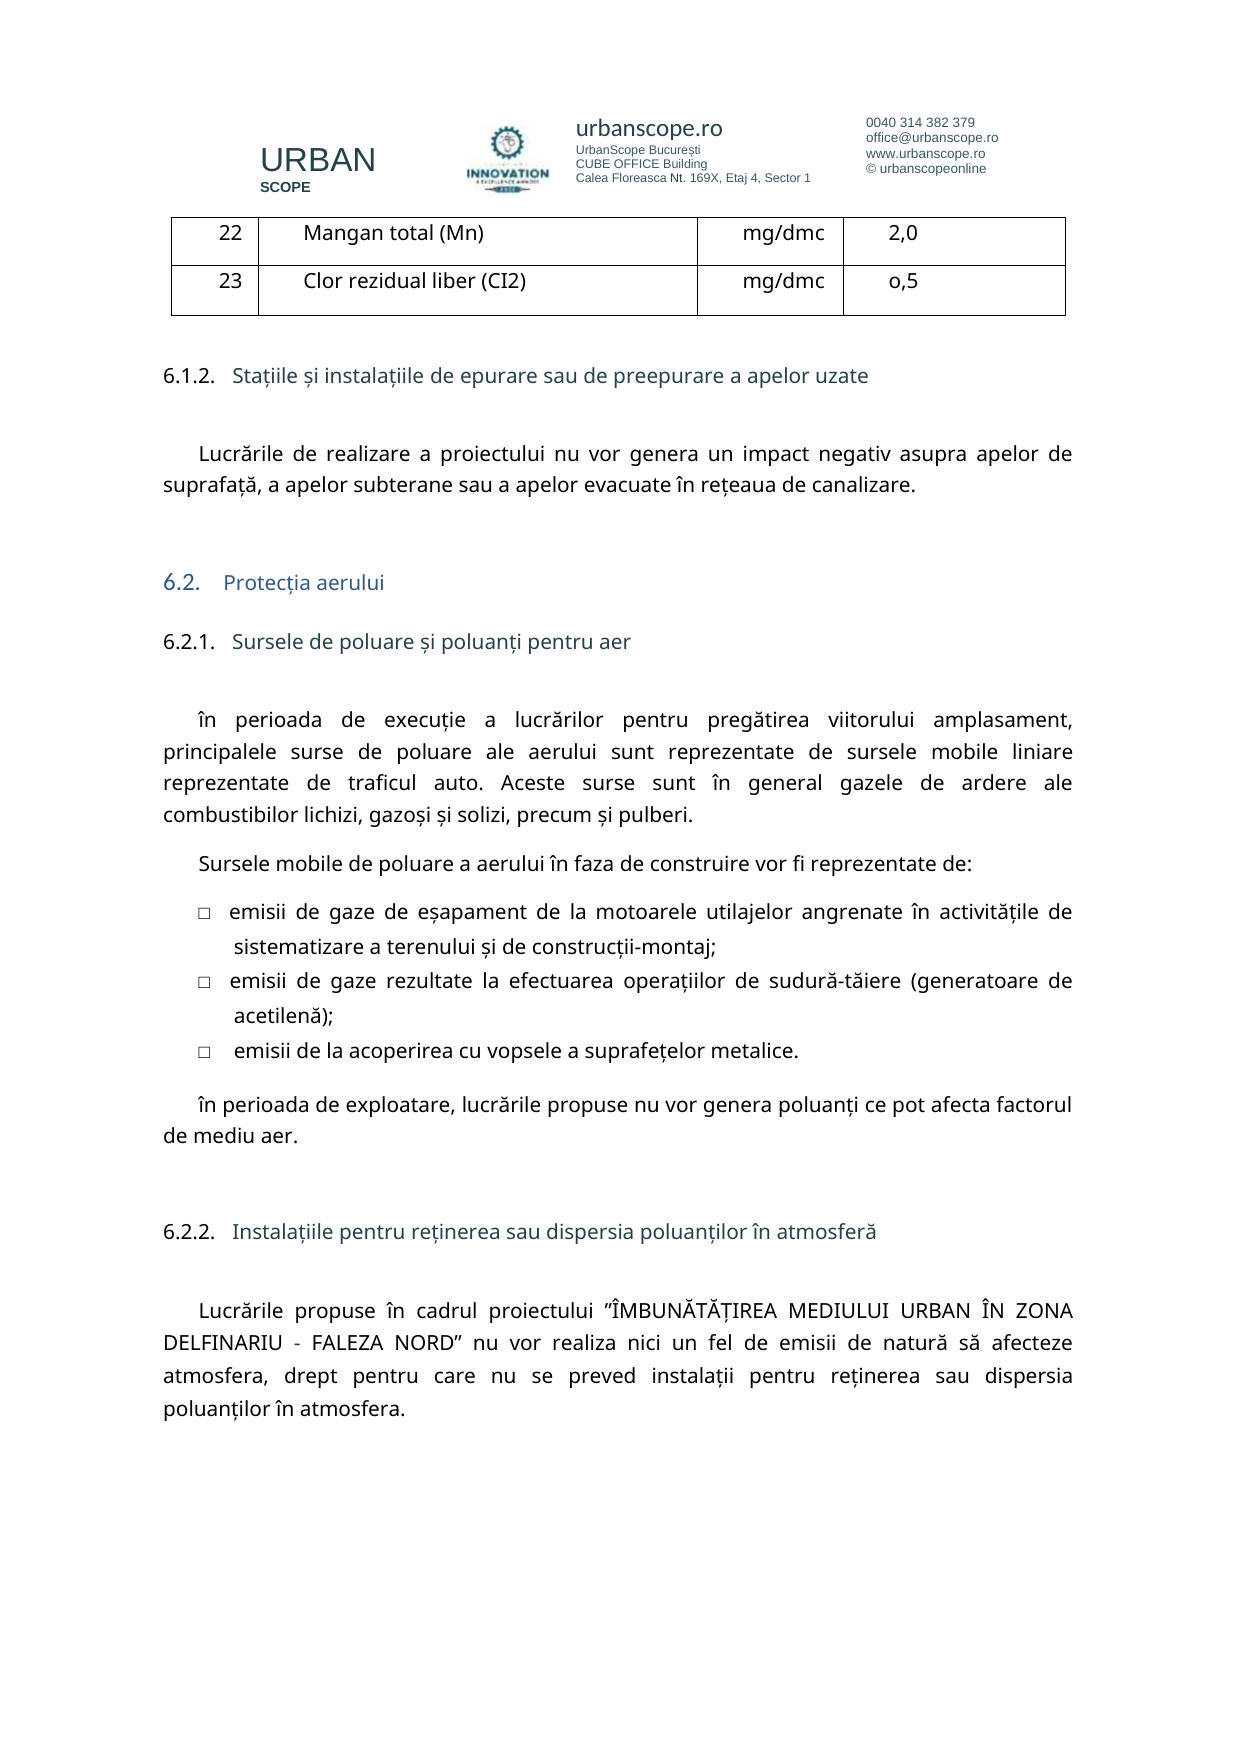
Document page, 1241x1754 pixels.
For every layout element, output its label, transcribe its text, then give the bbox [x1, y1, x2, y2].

list Sursele de poluare și poluanți pentru aer [163, 627, 1074, 656]
list emisii de gaze rezultate la efectuarea operațiilor de sudură-tăiere (generatoare de acetilenă); [198, 967, 1074, 1030]
list emisii de gaze de eșapament de la motoarele utilajelor angrenate în activitățile de sistematizare a terenului și de construcții-montaj; [198, 897, 1074, 960]
table_cell mg/dmc [698, 266, 843, 314]
table_cell mg/dmc [698, 218, 843, 265]
table_cell o,5 [844, 266, 1065, 314]
list Protecția aerului [163, 566, 1074, 597]
table_cell 23 [172, 266, 258, 314]
list Stațiile și instalațiile de epurare sau de preepurare a apelor uzate [163, 361, 1074, 390]
table_cell Clor rezidual liber (CI2) [259, 266, 697, 314]
text în perioada de exploatare, lucrările propuse nu vor genera poluanți ce pot afecta factorul de mediu aer. [163, 1090, 1074, 1150]
text Lucrările propuse în cadrul proiectului ’’ÎMBUNĂTĂȚIREA MEDIULUI URBAN ÎN ZONA DELFINARIU - FALEZA NORD” nu vor realiza nici un fel de emisii de natură să afecteze atmosfera, drept pentru care nu se preved instalații pentru reținerea sau dispersia poluanților în atmosfera. [163, 1296, 1074, 1422]
list emisii de la acoperirea cu vopsele a suprafețelor metalice. [163, 1036, 1074, 1064]
table_cell 2,0 [844, 218, 1065, 265]
picture [466, 125, 550, 194]
text Lucrările de realizare a proiectului nu vor genera un impact negativ asupra apelor de suprafață, a apelor subterane sau a apelor evacuate în rețeaua de canalizare. [163, 439, 1074, 499]
list Instalațiile pentru reținerea sau dispersia poluanților în atmosferă [163, 1217, 1074, 1246]
table_cell 22 [172, 218, 258, 265]
table_cell Mangan total (Mn) [259, 218, 697, 265]
text Sursele mobile de poluare a aerului în faza de construire vor fi reprezentate de: [163, 849, 1074, 877]
text în perioada de execuție a lucrărilor pentru pregătirea viitorului amplasament, principalele surse de poluare ale aerului sunt reprezentate de sursele mobile liniare reprezentate de traficul auto. Aceste surse sunt în general gazele de ardere ale combustibilor lichizi, gazoși și solizi, precum și pulberi. [163, 705, 1074, 829]
